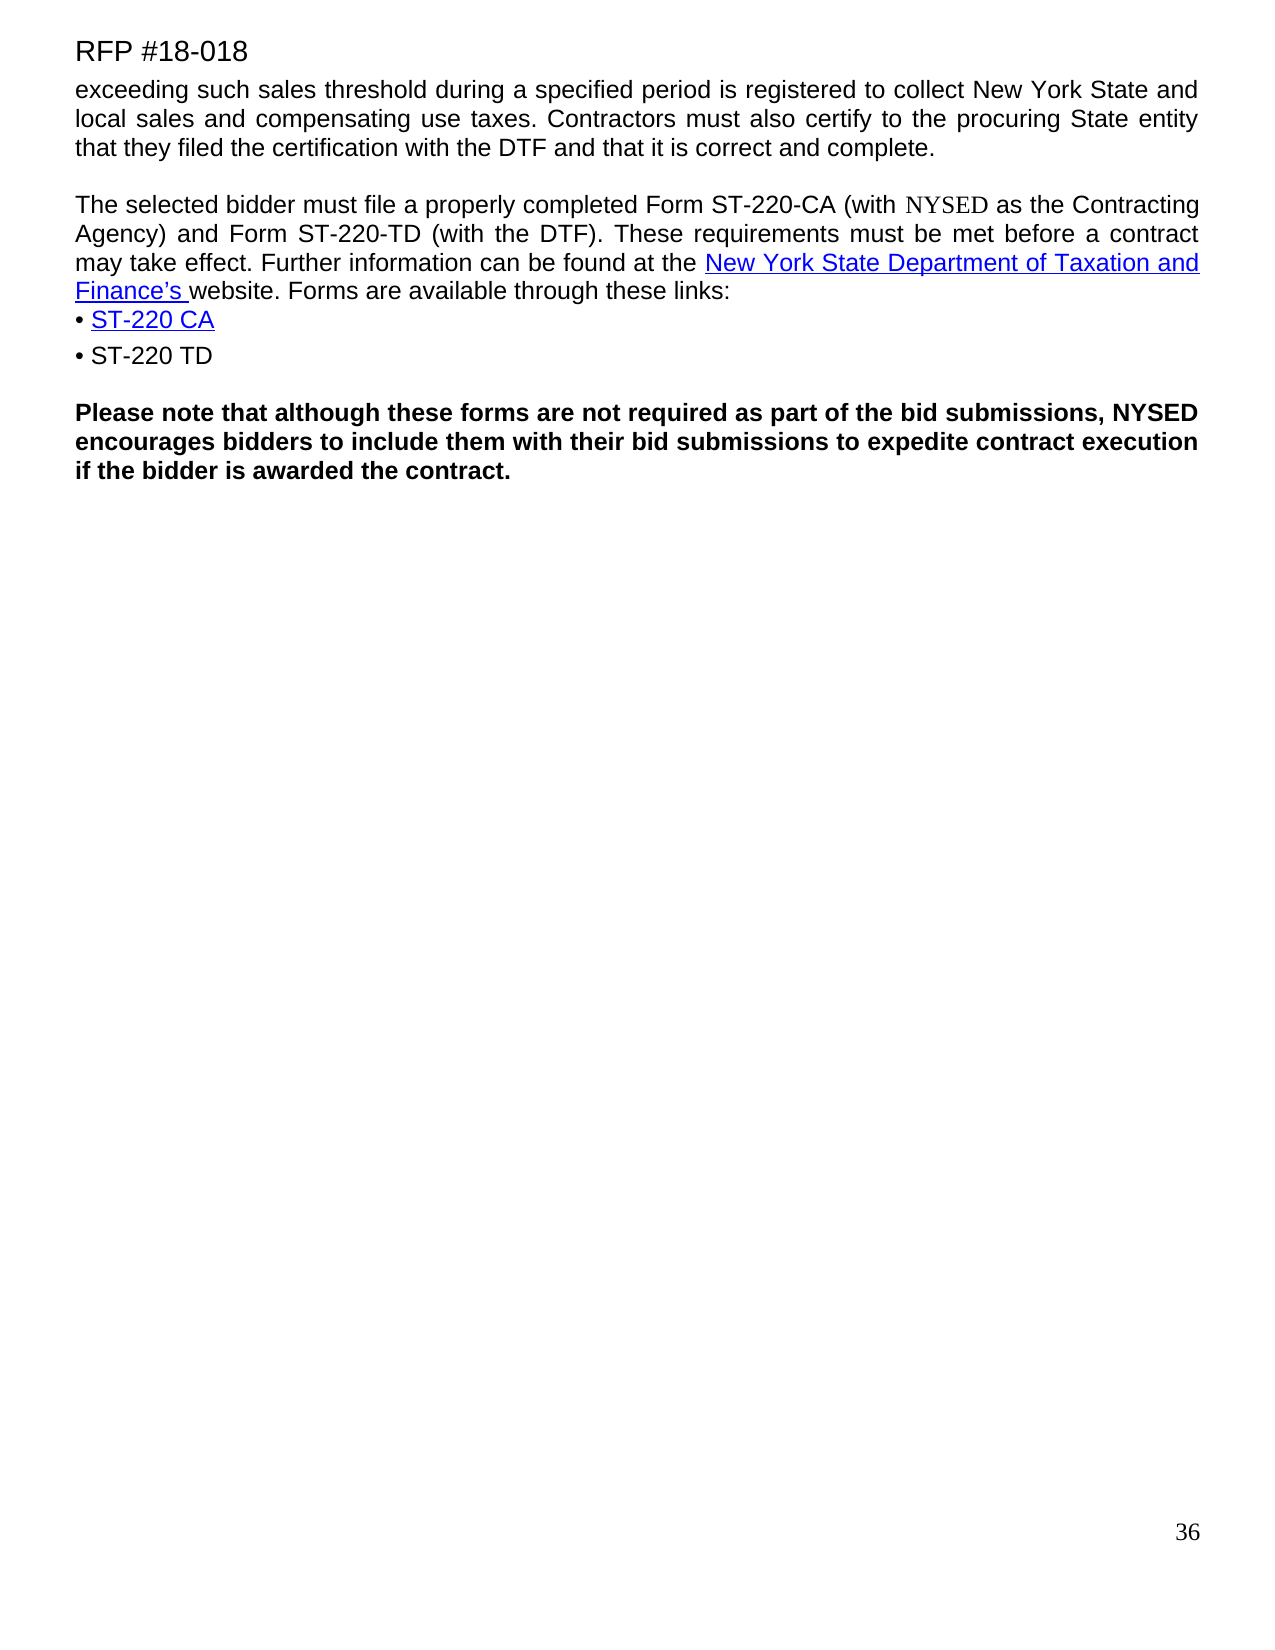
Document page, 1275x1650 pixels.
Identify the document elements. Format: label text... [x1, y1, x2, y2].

text • ST-220 TD [75, 341, 1200, 369]
text Please note that although these forms are not required as part of the bid submissions, NYSED encourages bidders to include them with their bid submissions to expedite contract execution if the bidder is awarded the contract. [75, 398, 1200, 484]
text • ST-220 CA [75, 305, 1200, 334]
text The selected bidder must file a properly completed Form ST-220-CA (with NYSED as the Contracting Agency) and Form ST-220-TD (with the DTF). These requirements must be met before a contract may take effect. Further information can be found at the New York State Department of Taxation and Finance’s website. Forms are available through these links: [75, 190, 1200, 305]
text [75, 75, 1200, 161]
